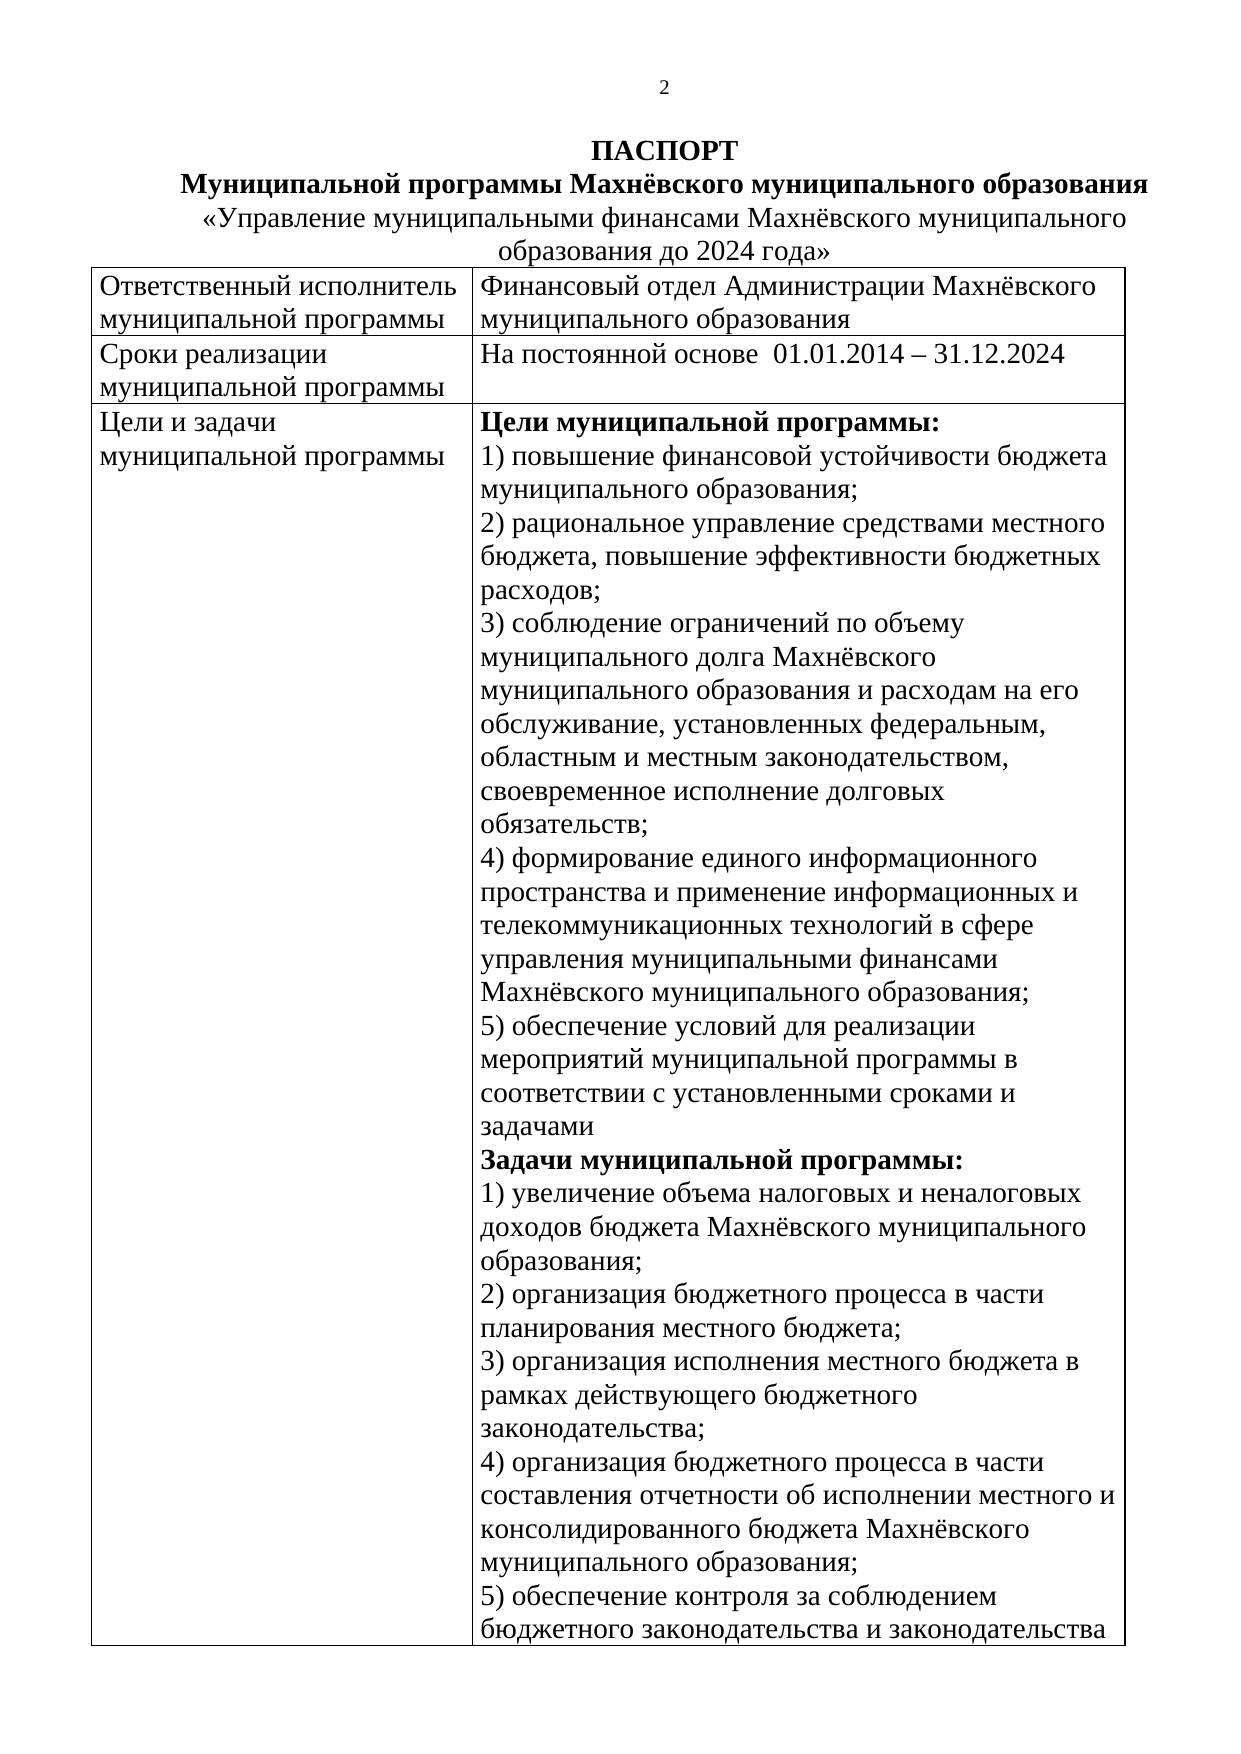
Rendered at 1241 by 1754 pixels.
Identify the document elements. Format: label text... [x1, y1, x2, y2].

table_header Финансовый отдел Администрации Махнёвского муниципального образования [473, 268, 1124, 335]
text «Управление муниципальными финансами Махнёвского муниципального образования до 2024 года» [148, 200, 1181, 267]
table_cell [473, 404, 1124, 1645]
table_cell На постоянной основе 01.01.2014 – 31.12.2024 [473, 336, 1124, 403]
table_cell Сроки реализации муниципальной программы [92, 336, 472, 403]
text ПАСПОРТ [148, 133, 1181, 166]
table_header Ответственный исполнитель муниципальной программы [92, 268, 472, 335]
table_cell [92, 404, 472, 1645]
text Муниципальной программы Махнёвского муниципального образования [148, 166, 1181, 200]
